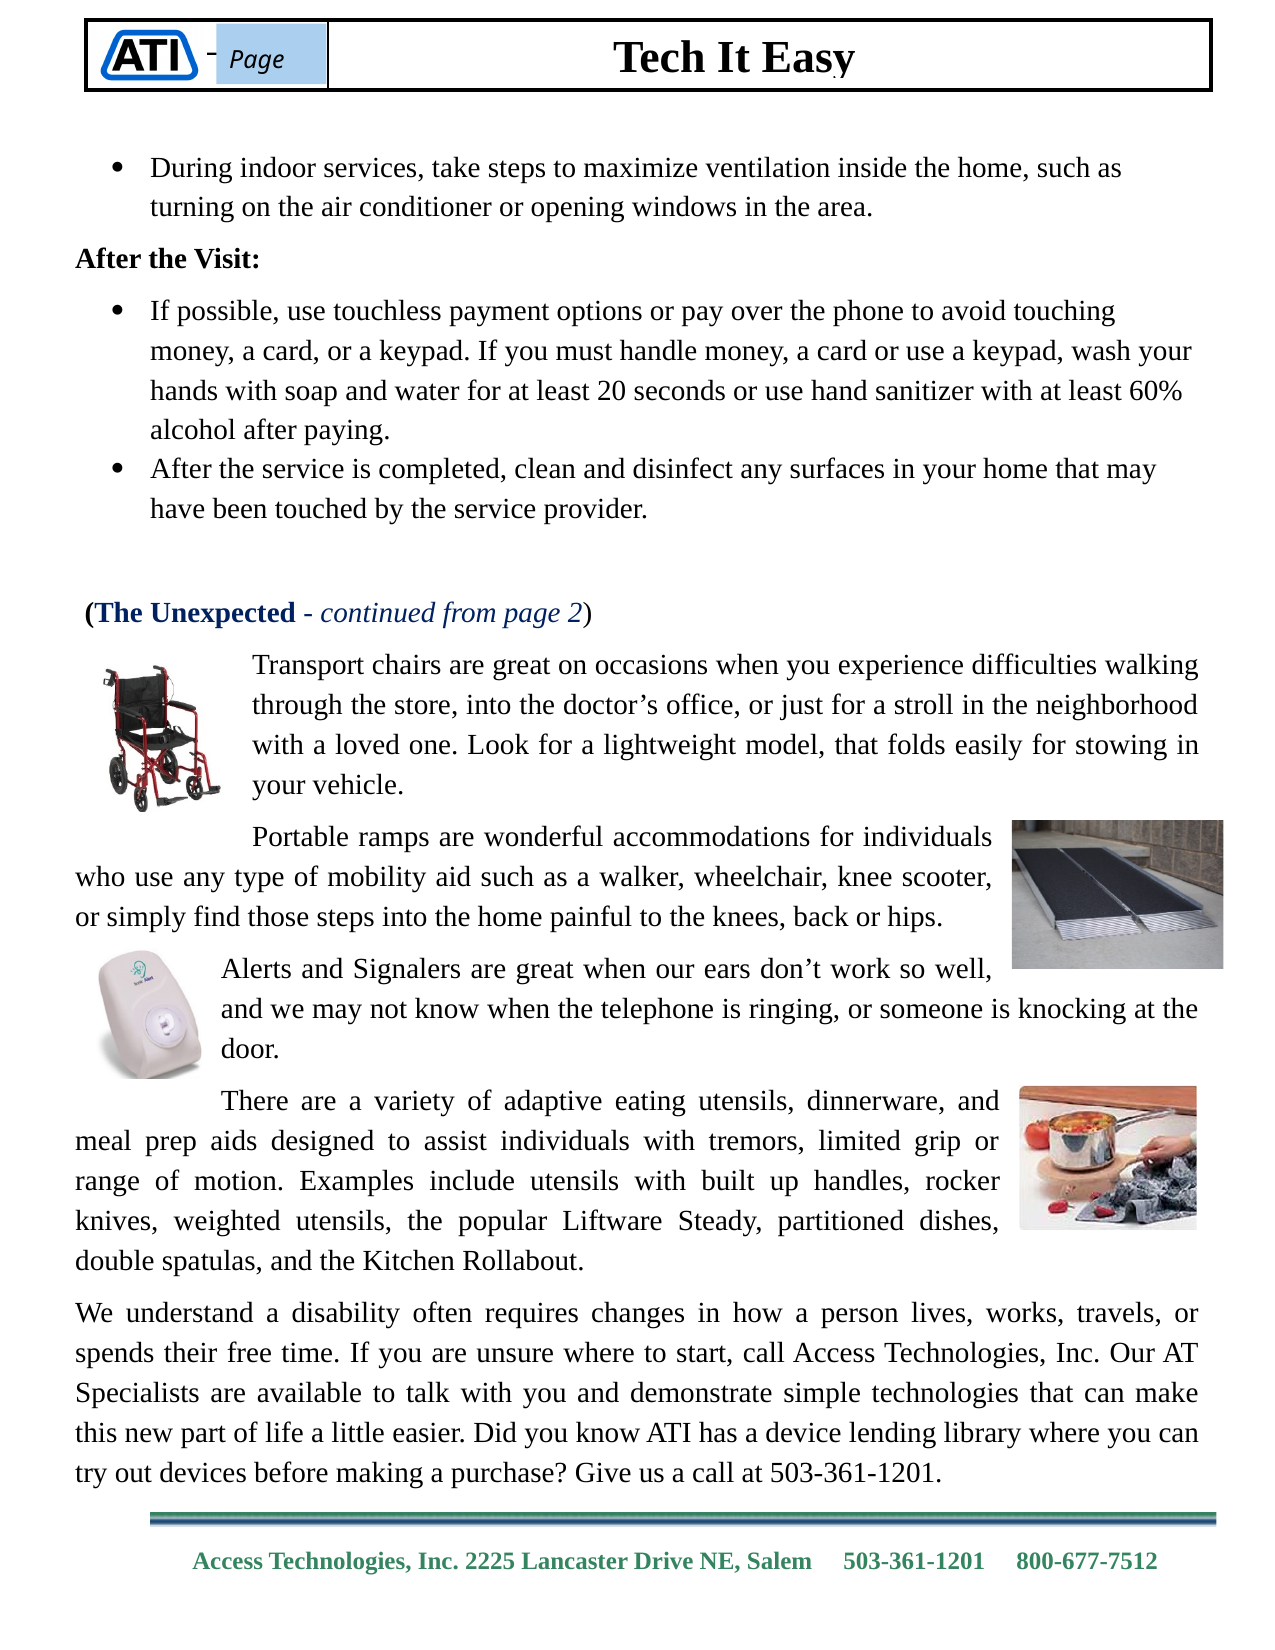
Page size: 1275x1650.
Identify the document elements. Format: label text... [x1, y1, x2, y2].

text There are a variety of adaptive eating utensils, dinnerware, and meal prep aids designed to assist individuals with tremors, limited grip or range of motion. Examples include utensils with built up handles, rocker knives, weighted utensils, the popular Liftware Steady, partitioned dishes, double spatulas, and the Kitchen Rollabout. [75, 1044, 1200, 1237]
picture [91, 25, 207, 85]
picture [1018, 1045, 1197, 1190]
picture [1010, 820, 1226, 967]
list If possible, use touchless payment options or pay over the phone to avoid touching money, a card, or a keypad. If you must handle money, a card or use a keypad, wash your hands with soap and water for at least 20 seconds or use hand sanitizer with at least 60% alcohol after paying. [112, 293, 1200, 446]
list During indoor services, take steps to maximize ventilation inside the home, such as turning on the air conditioner or opening windows in the area. [112, 150, 1200, 223]
text (The Unexpected - continued from page 2) [84, 595, 1200, 629]
list After the service is completed, clean and disinfect any surfaces in your home that may have been touched by the service provider. [112, 452, 1200, 525]
picture [150, 1512, 1217, 1527]
picture [86, 663, 233, 810]
text Alerts and Signalers are great when our ears don’t work so well, and we may not know when the telephone is ringing, or someone is knocking at the door. [75, 951, 1200, 1025]
text Transport chairs are great on occasions when you experience difficulties walking through the store, into the doctor’s office, or just for a stroll in the neighborhood with a loved one. Look for a lightweight model, that folds easily for stowing in your vehicle. [150, 647, 1200, 800]
subtitle After the Visit: [75, 242, 1200, 275]
text Portable ramps are wonderful accommodations for individuals who use any type of mobility aid such as a walker, wheelchair, knee scooter, or simply find those steps into the home painful to the knees, back or hips. [75, 819, 1200, 932]
text We understand a disability often requires changes in how a person lives, works, travels, or spends their free time. If you are unsure where to start, call Access Technologies, Inc. Our AT Specialists are available to talk with you and demonstrate simple technologies that can make this new part of life a little easier. Did you know ATI has a device lending library where you can try out devices before making a purchase? Give us a call at 503-361-1201. [75, 1256, 1200, 1449]
